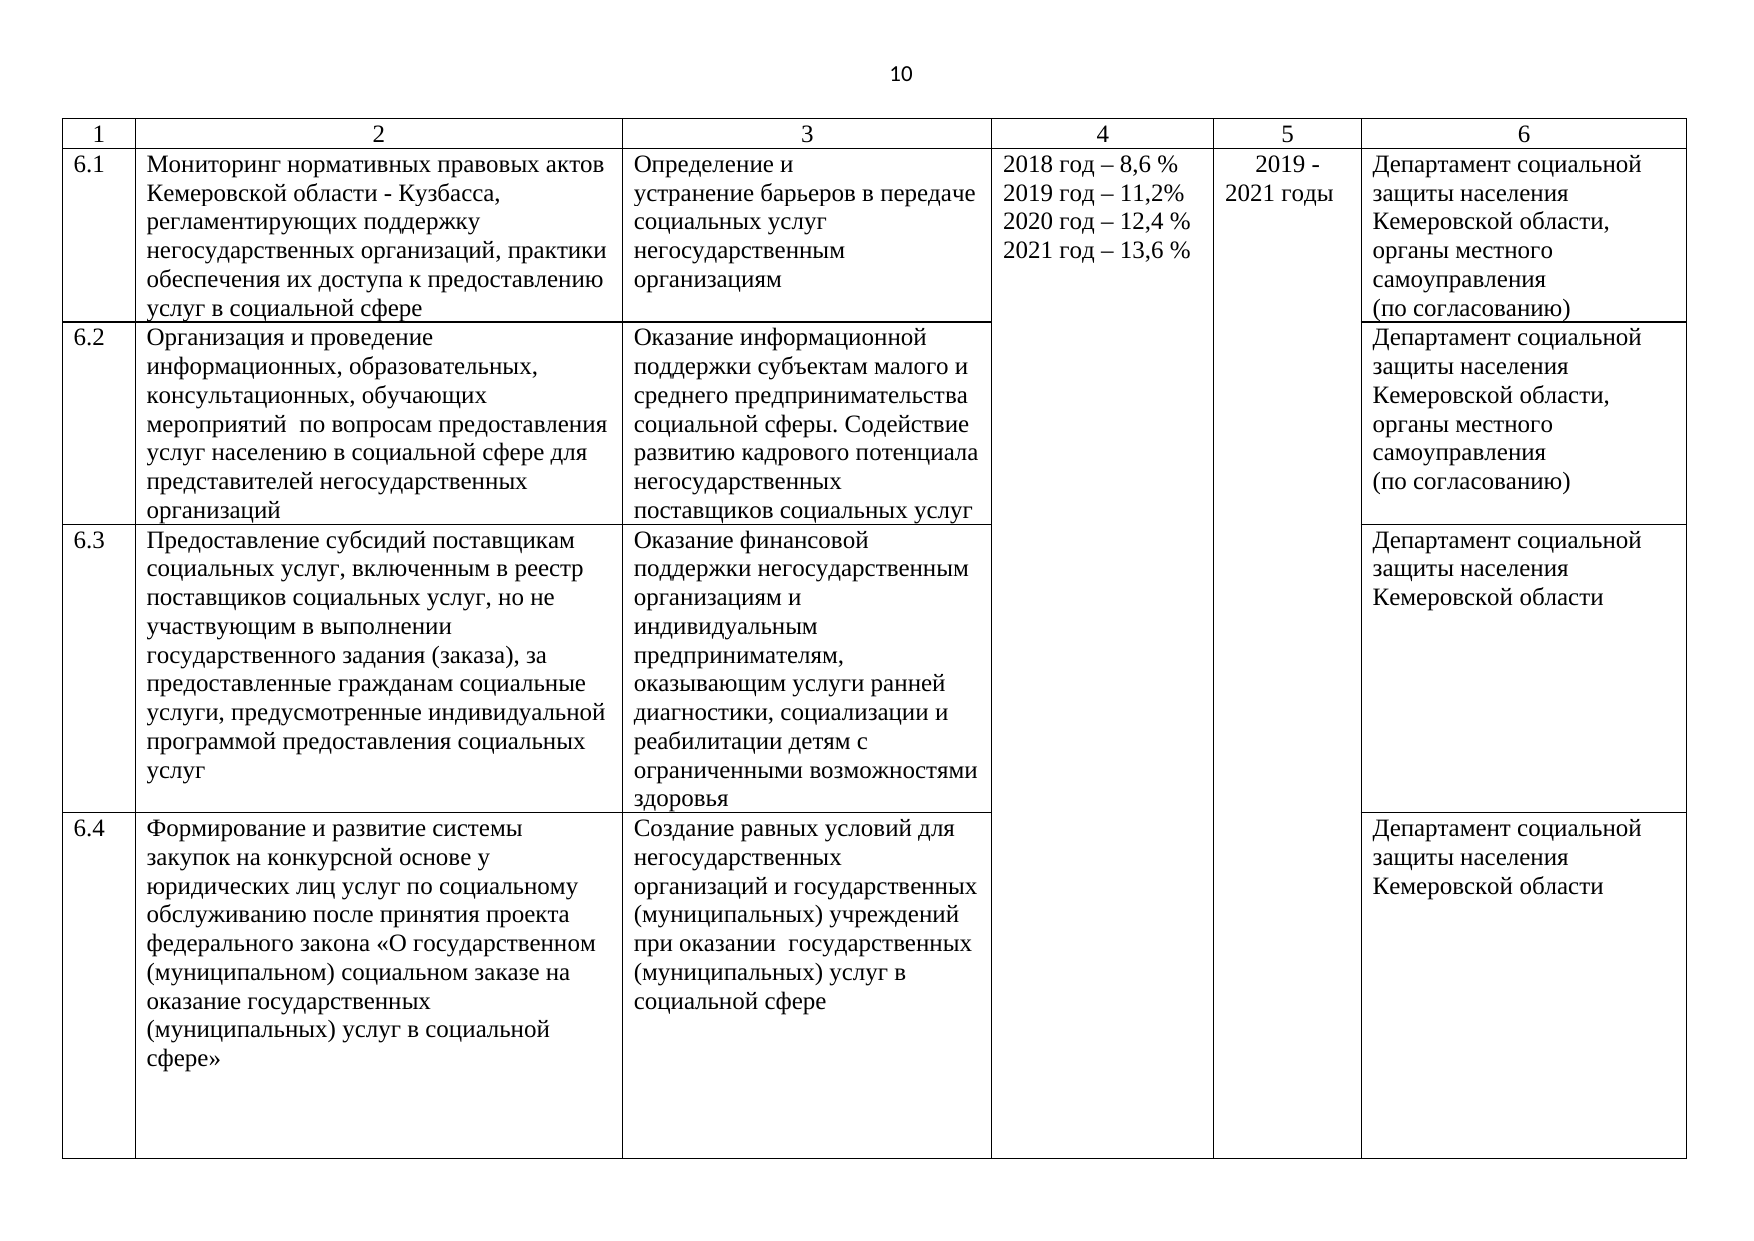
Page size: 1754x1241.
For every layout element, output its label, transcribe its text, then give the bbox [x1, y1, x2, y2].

table_cell 2019 - 2021 годы [1214, 149, 1361, 1158]
table_cell Мониторинг нормативных правовых актов Кемеровской области - Кузбасса, регламентирующих поддержку негосударственных организаций, практики обеспечения их доступа к предоставлению услуг в социальной сфере [422, 149, 622, 321]
table_cell 6.2 [63, 323, 135, 524]
table_header 2 [136, 119, 622, 148]
table_cell 6.3 [63, 525, 135, 812]
table_cell Организация и проведение информационных, образовательных, консультационных, обучающих мероприятий по вопросам предоставления услуг населению в социальной сфере для представителей негосударственных организаций [136, 323, 622, 524]
table_cell 6.4 [63, 813, 135, 1158]
table_cell Департамент социальной защиты населения Кемеровской области [1362, 525, 1686, 812]
table_cell Формирование и развитие системы закупок на конкурсной основе у юридических лиц услуг по социальному обслуживанию после принятия проекта федерального закона «О государственном (муниципальном) социальном заказе на оказание государственных (муниципальных) услуг в социальной сфере» [136, 813, 622, 1158]
table_header 5 [1214, 119, 1361, 148]
table_cell Департамент социальной защиты населения Кемеровской области, органы местного самоуправления (по согласованию) [1362, 149, 1686, 321]
table_header 6 [1362, 119, 1686, 148]
table_header 1 [63, 119, 135, 148]
table_cell Оказание финансовой поддержки негосударственным организациям и индивидуальным предпринимателям, оказывающим услуги ранней диагностики, социализации и реабилитации детям с ограниченными возможностями здоровья [623, 525, 991, 812]
table_cell 6.1 [63, 149, 135, 321]
table_cell Департамент социальной защиты населения Кемеровской области, органы местного самоуправления (по согласованию) [1362, 323, 1686, 524]
table_cell Департамент социальной защиты населения Кемеровской области [1362, 813, 1686, 1158]
table_cell Создание равных условий для негосударственных организаций и государственных (муниципальных) учреждений при оказании государственных (муниципальных) услуг в социальной сфере [623, 813, 991, 1158]
table_cell Определение и устранение барьеров в передаче социальных услуг негосударственным организациям [623, 149, 991, 321]
table_header 3 [623, 119, 991, 148]
table_cell 2018 год – 8,6 % 2019 год – 11,2% 2020 год – 12,4 % 2021 год – 13,6 % [992, 149, 1213, 1158]
table_header 4 [992, 119, 1213, 148]
table_cell Предоставление субсидий поставщикам социальных услуг, включенным в реестр поставщиков социальных услуг, но не участвующим в выполнении государственного задания (заказа), за предоставленные гражданам социальные услуги, предусмотренные индивидуальной программой предоставления социальных услуг [136, 525, 622, 812]
table_cell Оказание информационной поддержки субъектам малого и среднего предпринимательства социальной сферы. Содействие развитию кадрового потенциала негосударственных поставщиков социальных услуг [623, 323, 991, 524]
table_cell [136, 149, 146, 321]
